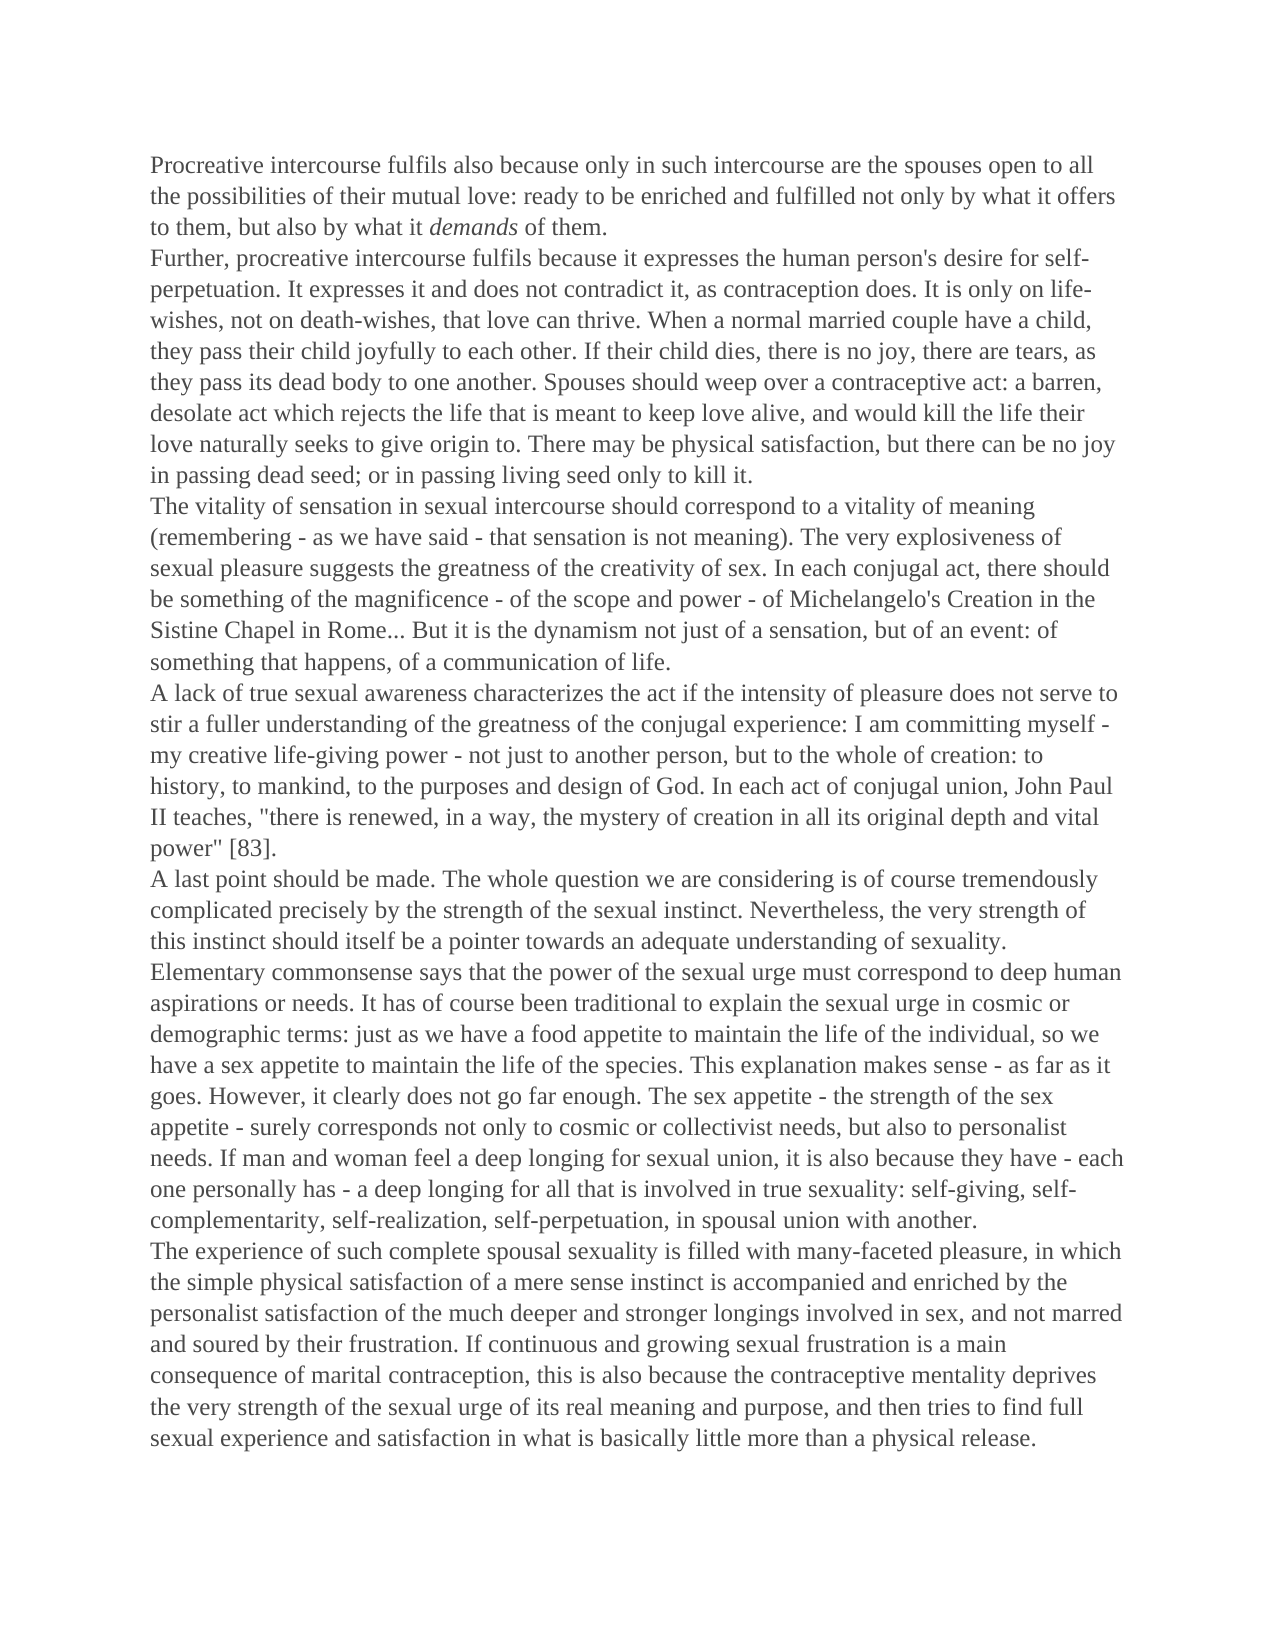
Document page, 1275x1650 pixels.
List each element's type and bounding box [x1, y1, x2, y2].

text [150, 150, 1125, 1482]
